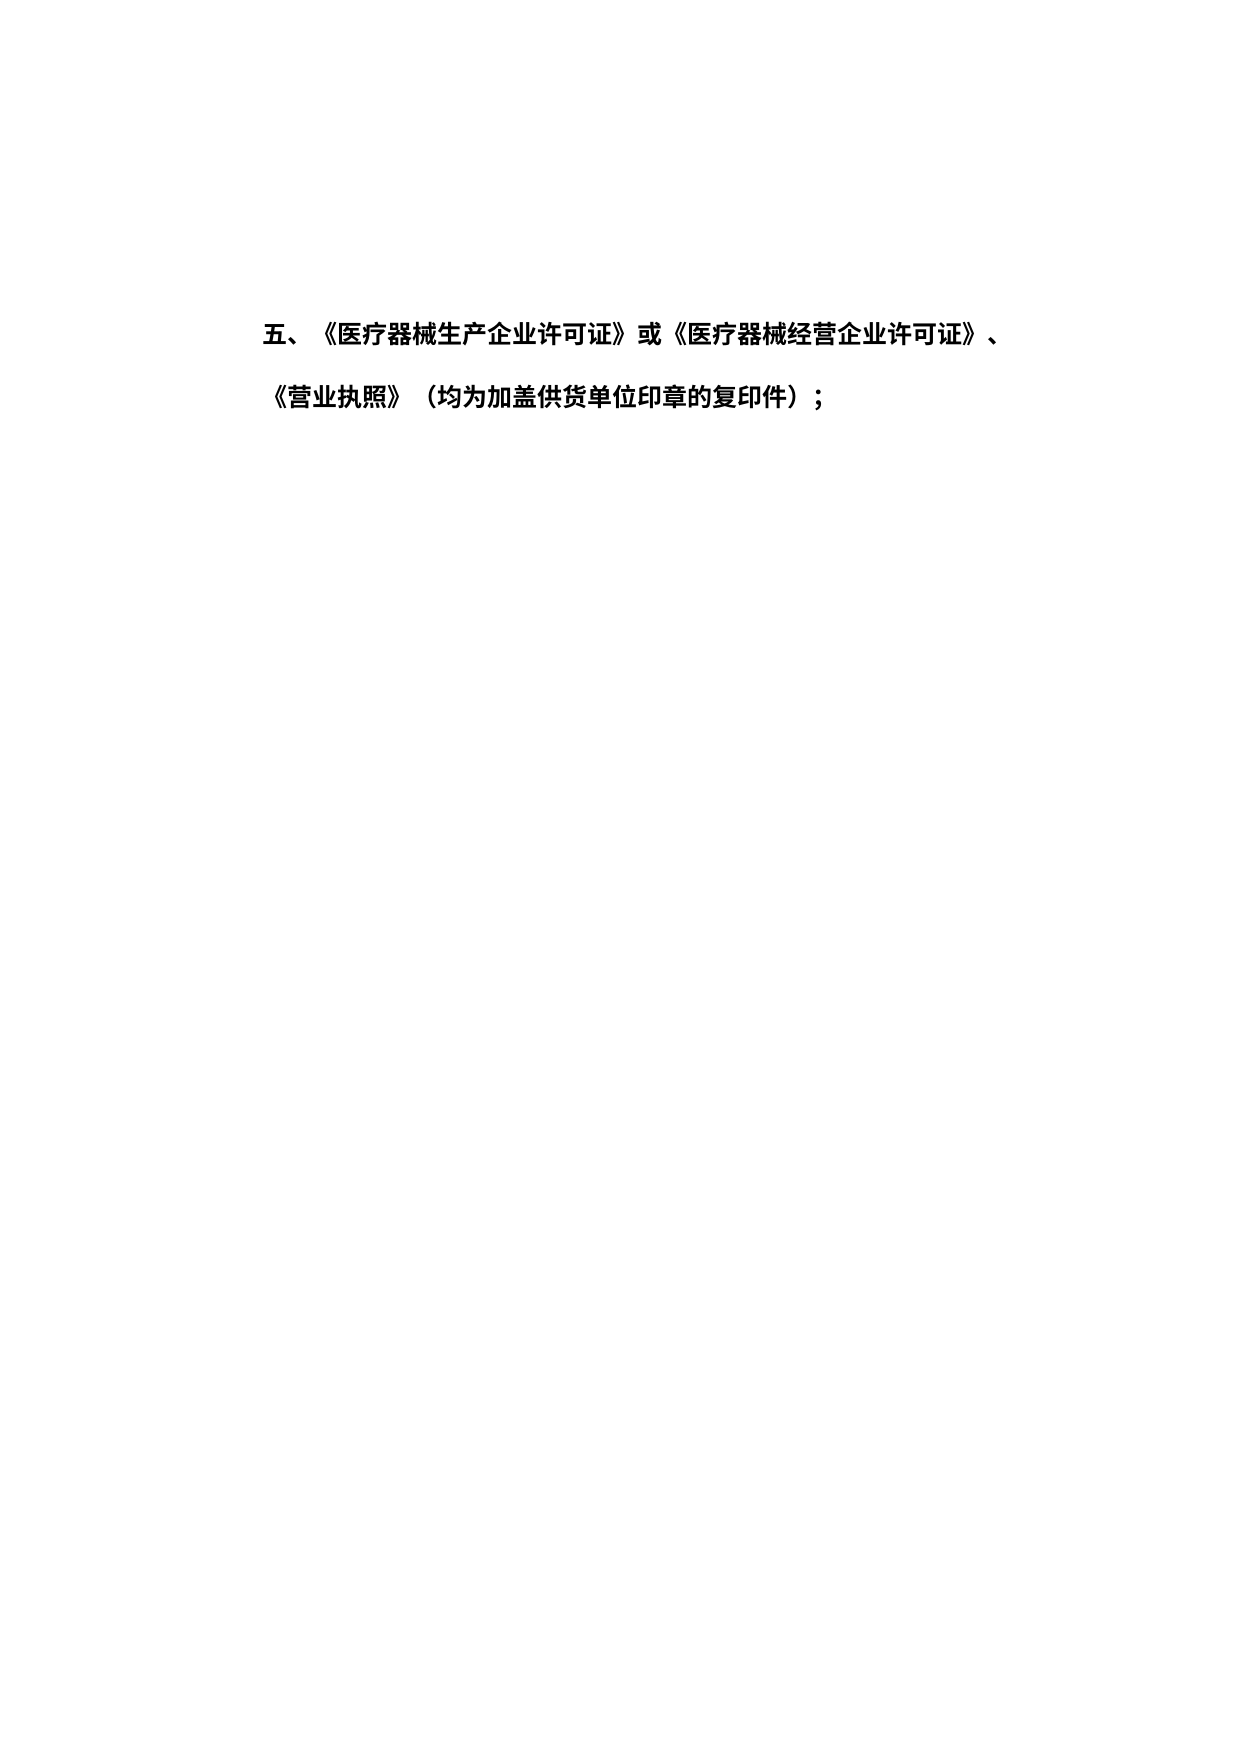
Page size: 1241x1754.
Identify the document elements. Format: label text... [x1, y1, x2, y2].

list 五、《医疗器械生产企业许可证》或《医疗器械经营企业许可证》、《营业执照》（均为加盖供货单位印章的复印件）； [262, 294, 1053, 419]
